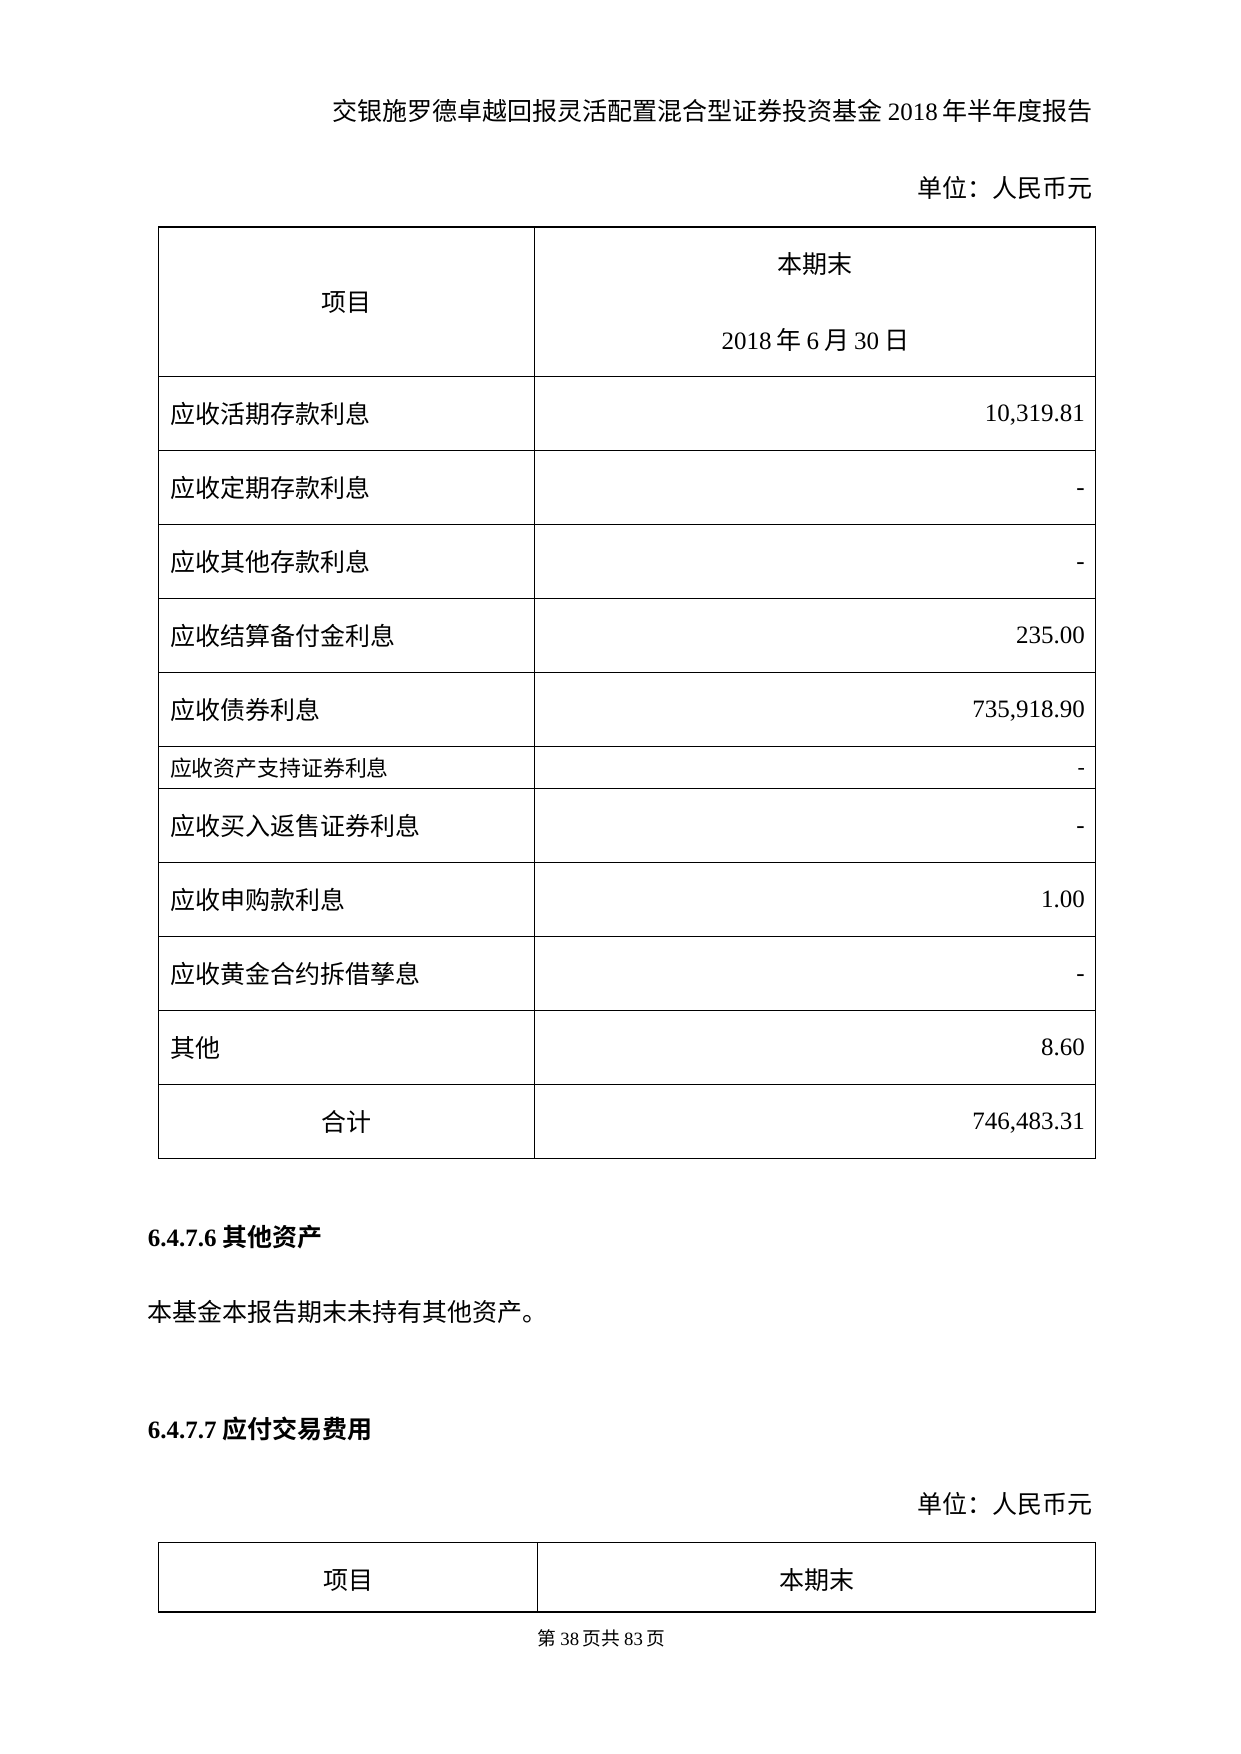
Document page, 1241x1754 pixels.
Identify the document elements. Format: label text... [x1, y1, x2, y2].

text 6.4.7.6 其他资产 [148, 1203, 1092, 1268]
table_cell 应收买入返售证券利息 [159, 789, 534, 862]
table_cell - [535, 747, 1095, 788]
table_cell 应收定期存款利息 [159, 451, 534, 524]
table_cell 应收活期存款利息 [159, 377, 534, 450]
table_cell 其他 [159, 1011, 534, 1084]
table_cell 746,483.31 [535, 1085, 1095, 1158]
table_cell 应收结算备付金利息 [159, 599, 534, 672]
text 6.4.7.7 应付交易费用 [148, 1395, 1092, 1460]
table_cell - [535, 525, 1095, 598]
table_header 项目 [159, 228, 534, 376]
text 单位：人民币元 [148, 154, 1092, 219]
table_header 本期末 2018年6月30日 [535, 228, 1095, 376]
table_cell 应收其他存款利息 [159, 525, 534, 598]
table_header 项目 [159, 1543, 537, 1611]
table_cell 8.60 [535, 1011, 1095, 1084]
table_cell 合计 [159, 1085, 534, 1158]
text 单位：人民币元 [149, 1470, 1092, 1535]
table_cell 应收申购款利息 [159, 863, 534, 936]
text 本基金本报告期末未持有其他资产。 [148, 1278, 1092, 1343]
table_cell 735,918.90 [535, 673, 1095, 746]
table_header 本期末 2018年6月30日 [538, 1543, 1095, 1611]
table_cell 应收资产支持证券利息 [159, 747, 534, 788]
table_cell - [535, 937, 1095, 1010]
table_cell 应收黄金合约拆借孳息 [159, 937, 534, 1010]
table_cell 应收债券利息 [159, 673, 534, 746]
table_cell 10,319.81 [535, 377, 1095, 450]
table_cell 1.00 [535, 863, 1095, 936]
table_cell - [535, 789, 1095, 862]
table_cell 235.00 [535, 599, 1095, 672]
table_cell - [535, 451, 1095, 524]
